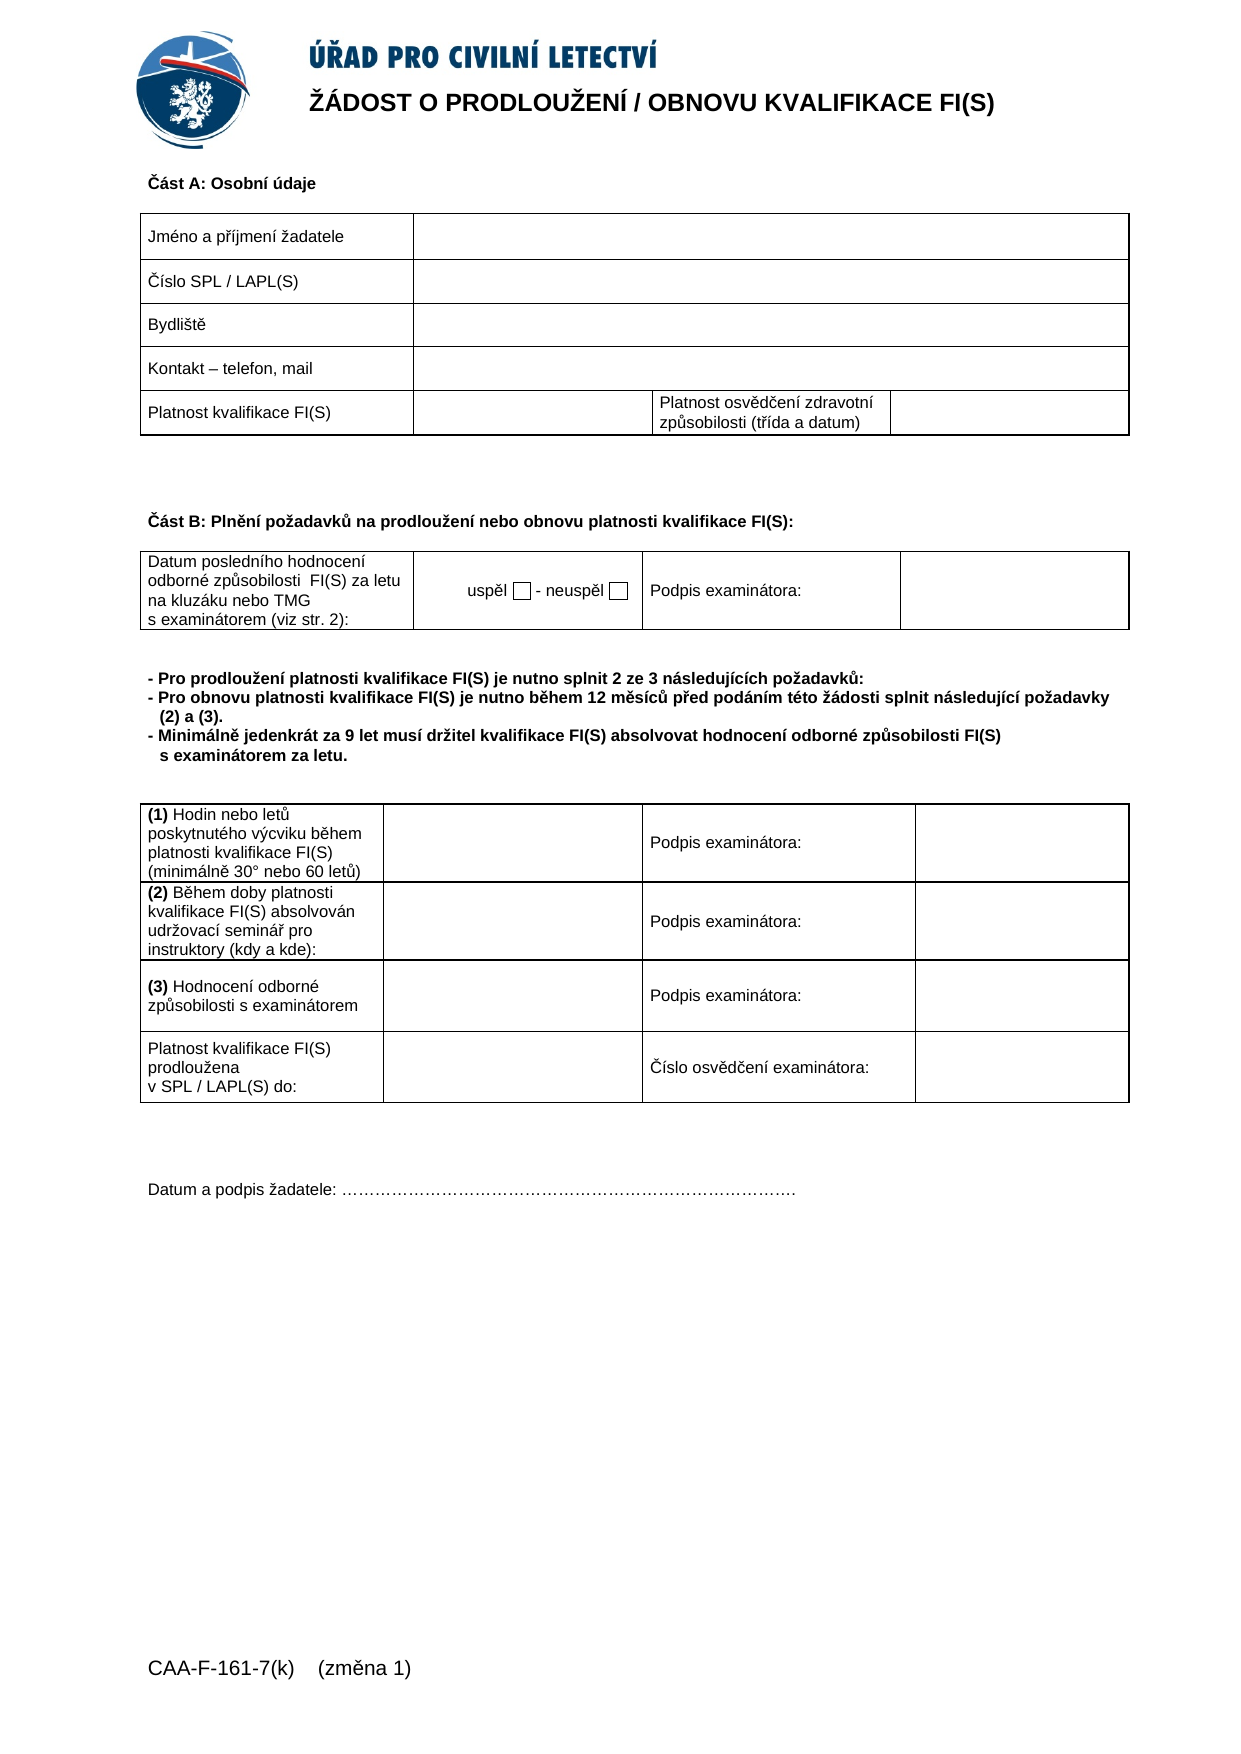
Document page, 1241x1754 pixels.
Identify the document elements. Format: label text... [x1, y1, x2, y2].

table_cell [414, 347, 1128, 390]
table_cell [916, 883, 1128, 959]
table_header [384, 805, 642, 881]
table_cell [916, 961, 1128, 1031]
table_cell Kontakt – telefon, mail [141, 347, 413, 390]
table_header Jméno a příjmení žadatele [141, 214, 413, 258]
table_cell Podpis examinátora: [643, 961, 915, 1031]
table_cell Číslo SPL / LAPL(S) [141, 260, 413, 302]
table_header Datum posledního hodnocení odborné způsobilosti FI(S) za letu na kluzáku nebo TMG s examinátorem (viz str. 2): [141, 552, 413, 629]
text - Pro obnovu platnosti kvalifikace FI(S) je nutno během 12 měsíců před podáním této žádosti splnit následující požadavky (2) a (3). [148, 688, 1122, 726]
table_header [916, 805, 1128, 881]
text - Pro prodloužení platnosti kvalifikace FI(S) je nutno splnit 2 ze 3 následujících požadavků: [148, 669, 1122, 688]
table_cell Platnost kvalifikace FI(S) prodloužena v SPL / LAPL(S) do: [141, 1032, 383, 1102]
text Datum a podpis žadatele: ………………………………………………………………………. [148, 1180, 1122, 1199]
table_header uspěl - neuspěl [414, 552, 642, 629]
table_cell Platnost osvědčení zdravotní způsobilosti (třída a datum) [653, 391, 890, 434]
table_cell [414, 391, 652, 434]
table_cell (2) Během doby platnosti kvalifikace FI(S) absolvován udržovací seminář pro instruktory (kdy a kde): [141, 883, 383, 959]
table_cell [384, 961, 642, 1031]
table_cell Platnost kvalifikace FI(S) [141, 391, 413, 434]
table_cell [891, 391, 1128, 434]
text Část B: Plnění požadavků na prodloužení nebo obnovu platnosti kvalifikace FI(S): [148, 512, 1122, 531]
table_header Podpis examinátora: [643, 805, 915, 881]
table_header (1) Hodin nebo letů poskytnutého výcviku během platnosti kvalifikace FI(S) (minimálně 30° nebo 60 letů) [141, 805, 383, 881]
table_header [901, 552, 1128, 629]
table_cell Podpis examinátora: [643, 883, 915, 959]
table_cell Číslo osvědčení examinátora: [643, 1032, 915, 1102]
table_cell [384, 883, 642, 959]
text ŽÁDOST O PRODLOUŽENÍ / OBNOVU KVALIFIKACE FI(S) [148, 88, 1122, 117]
text - Minimálně jedenkrát za 9 let musí držitel kvalifikace FI(S) absolvovat hodnocení odborné způsobilosti FI(S) s examinátorem za letu. [148, 726, 1122, 764]
table_cell [384, 1032, 642, 1102]
table_header Podpis examinátora: [643, 552, 900, 629]
text Část A: Osobní údaje [148, 174, 1122, 193]
table_cell (3) Hodnocení odborné způsobilosti s examinátorem [141, 961, 383, 1031]
table_cell [916, 1032, 1128, 1102]
table_header [414, 214, 1128, 258]
table_cell Bydliště [141, 304, 413, 346]
picture [136, 31, 657, 149]
table_cell [414, 304, 1128, 346]
table_cell [414, 260, 1128, 302]
